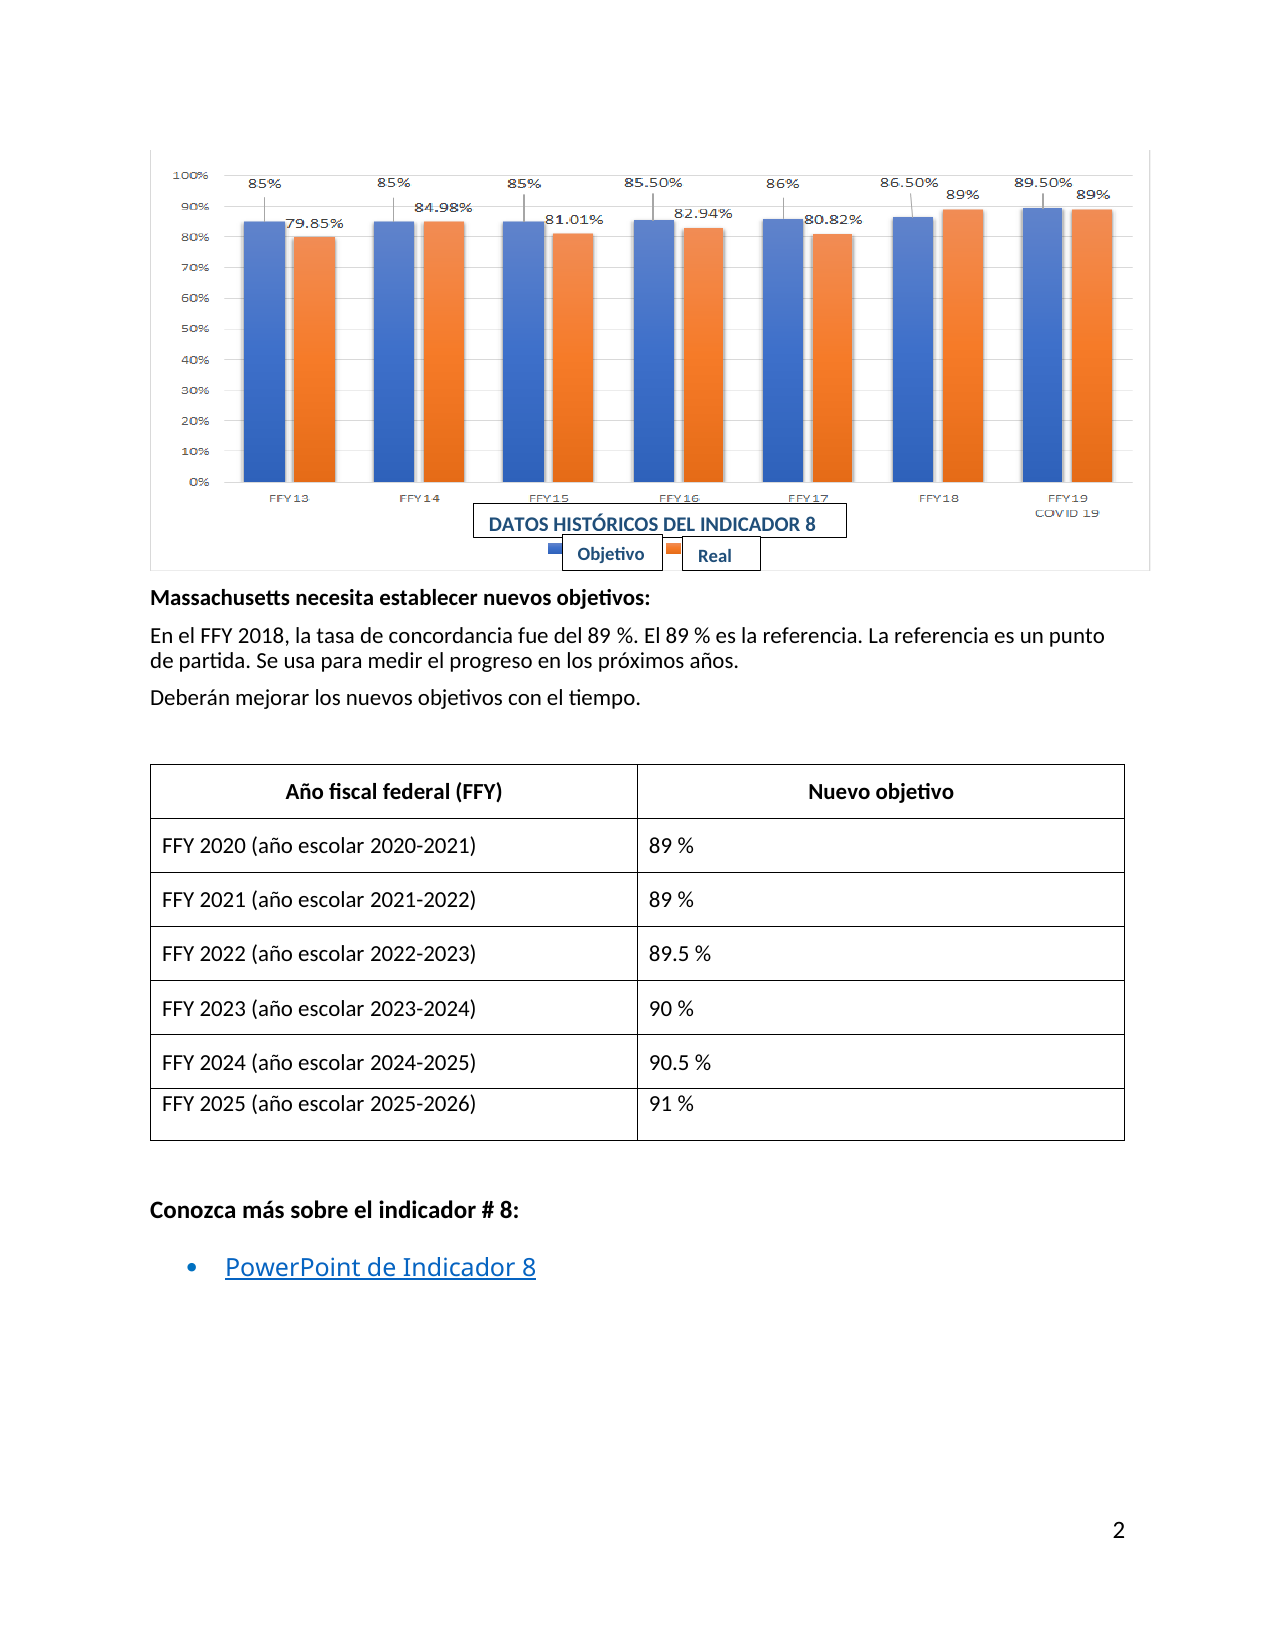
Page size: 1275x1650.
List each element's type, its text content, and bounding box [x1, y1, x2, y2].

table_cell 90 % [638, 981, 1124, 1034]
text En el FFY 2018, la tasa de concordancia fue del 89 %. El 89 % es la referencia. La referencia es un punto de partida. Se usa para medir el progreso en los próximos años. [150, 623, 1125, 673]
picture [663, 538, 682, 571]
table_header Nuevo objetivo [638, 765, 1124, 818]
picture [150, 150, 1151, 571]
table_header Año fiscal federal (FFY) [151, 765, 637, 818]
text Massachusetts necesita establecer nuevos objetivos: [150, 583, 1125, 611]
table_cell 89.5 % [638, 927, 1124, 980]
text Conozca más sobre el indicador # 8: [150, 1194, 1125, 1224]
table_cell FFY 2020 (año escolar 2020-2021) [151, 819, 637, 872]
table_cell FFY 2021 (año escolar 2021-2022) [151, 873, 637, 926]
list PowerPoint de Indicador 8 [187, 1249, 1125, 1283]
table_cell FFY 2024 (año escolar 2024-2025) [151, 1035, 637, 1088]
table_cell 89 % [638, 819, 1124, 872]
table_cell 89 % [638, 873, 1124, 926]
table_cell FFY 2022 (año escolar 2022-2023) [151, 927, 637, 980]
table_cell 90.5 % [638, 1035, 1124, 1088]
table_cell FFY 2023 (año escolar 2023-2024) [151, 981, 637, 1034]
text Deberán mejorar los nuevos objetivos con el tiempo. [150, 686, 1125, 711]
table_cell 91 % [638, 1089, 1124, 1140]
table_cell FFY 2025 (año escolar 2025-2026) [151, 1089, 637, 1140]
